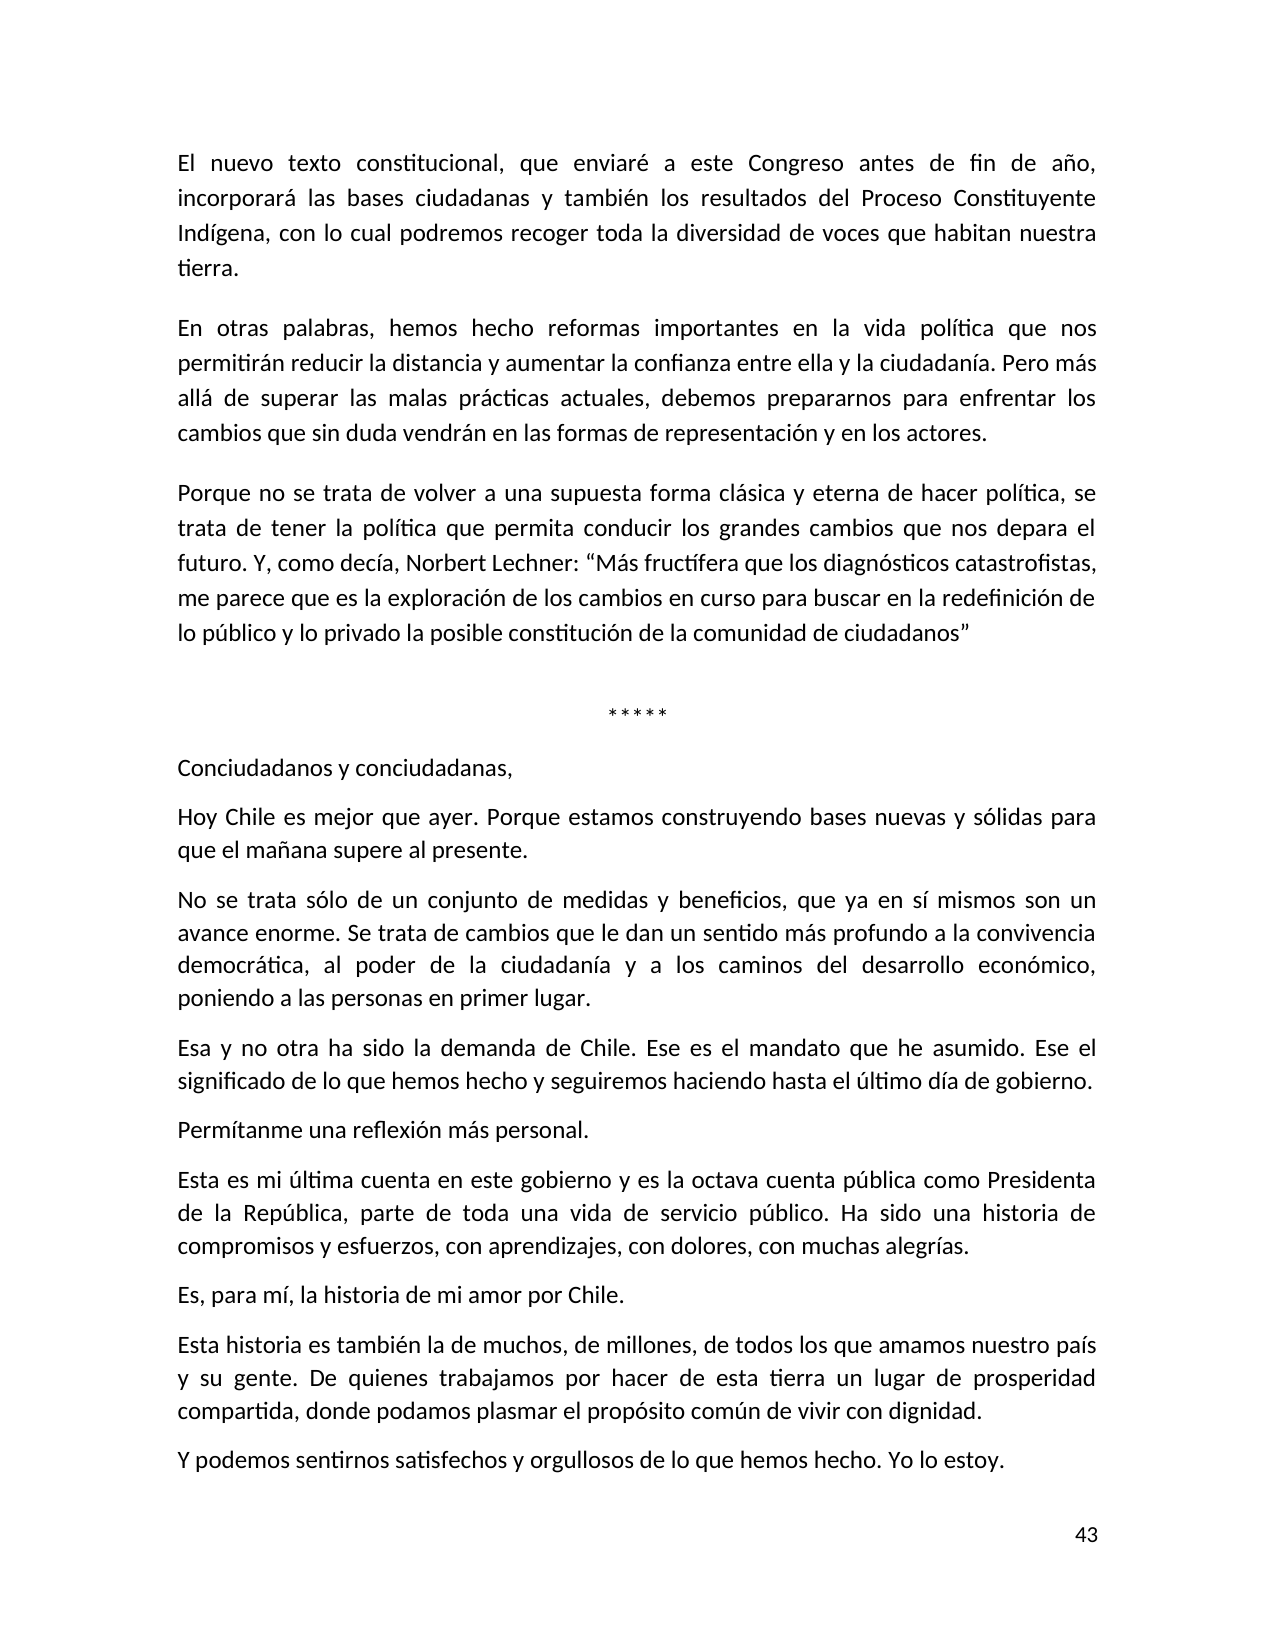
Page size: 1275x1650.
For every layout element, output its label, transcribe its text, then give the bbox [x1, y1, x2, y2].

text Esa y no otra ha sido la demanda de Chile. Ese es el mandato que he asumido. Ese el significado de lo que hemos hecho y seguiremos haciendo hasta el último día de gobierno. [177, 1032, 1098, 1096]
text Porque no se trata de volver a una supuesta forma clásica y eterna de hacer política, se trata de tener la política que permita conducir los grandes cambios que nos depara el futuro. Y, como decía, Norbert Lechner: “Más fructífera que los diagnósticos catastrofistas, me parece que es la exploración de los cambios en curso para buscar en la redefinición de lo público y lo privado la posible constitución de la comunidad de ciudadanos” [177, 478, 1098, 648]
text En otras palabras, hemos hecho reformas importantes en la vida política que nos permitirán reducir la distancia y aumentar la confianza entre ella y la ciudadanía. Pero más allá de superar las malas prácticas actuales, debemos prepararnos para enfrentar los cambios que sin duda vendrán en las formas de representación y en los actores. [177, 313, 1098, 448]
text Hoy Chile es mejor que ayer. Porque estamos construyendo bases nuevas y sólidas para que el mañana supere al presente. [177, 801, 1098, 865]
text Y podemos sentirnos satisfechos y orgullosos de lo que hemos hecho. Yo lo estoy. [177, 1445, 1098, 1475]
text Esta es mi última cuenta en este gobierno y es la octava cuenta pública como Presidenta de la República, parte de toda una vida de servicio público. Ha sido una historia de compromisos y esfuerzos, con aprendizajes, con dolores, con muchas alegrías. [177, 1164, 1098, 1261]
text Permítanme una reflexión más personal. [177, 1115, 1098, 1145]
text ***** [177, 702, 1098, 733]
text Conciudadanos y conciudadanas, [177, 752, 1098, 782]
text No se trata sólo de un conjunto de medidas y beneficios, que ya en sí mismos son un avance enorme. Se trata de cambios que le dan un sentido más profundo a la convivencia democrática, al poder de la ciudadanía y a los caminos del desarrollo económico, poniendo a las personas en primer lugar. [177, 884, 1098, 1013]
text El nuevo texto constitucional, que enviaré a este Congreso antes de fin de año, incorporará las bases ciudadanas y también los resultados del Proceso Constituyente Indígena, con lo cual podremos recoger toda la diversidad de voces que habitan nuestra tierra. [177, 148, 1098, 283]
text Es, para mí, la historia de mi amor por Chile. [177, 1280, 1098, 1310]
text Esta historia es también la de muchos, de millones, de todos los que amamos nuestro país y su gente. De quienes trabajamos por hacer de esta tierra un lugar de prosperidad compartida, donde podamos plasmar el propósito común de vivir con dignidad. [177, 1329, 1098, 1426]
